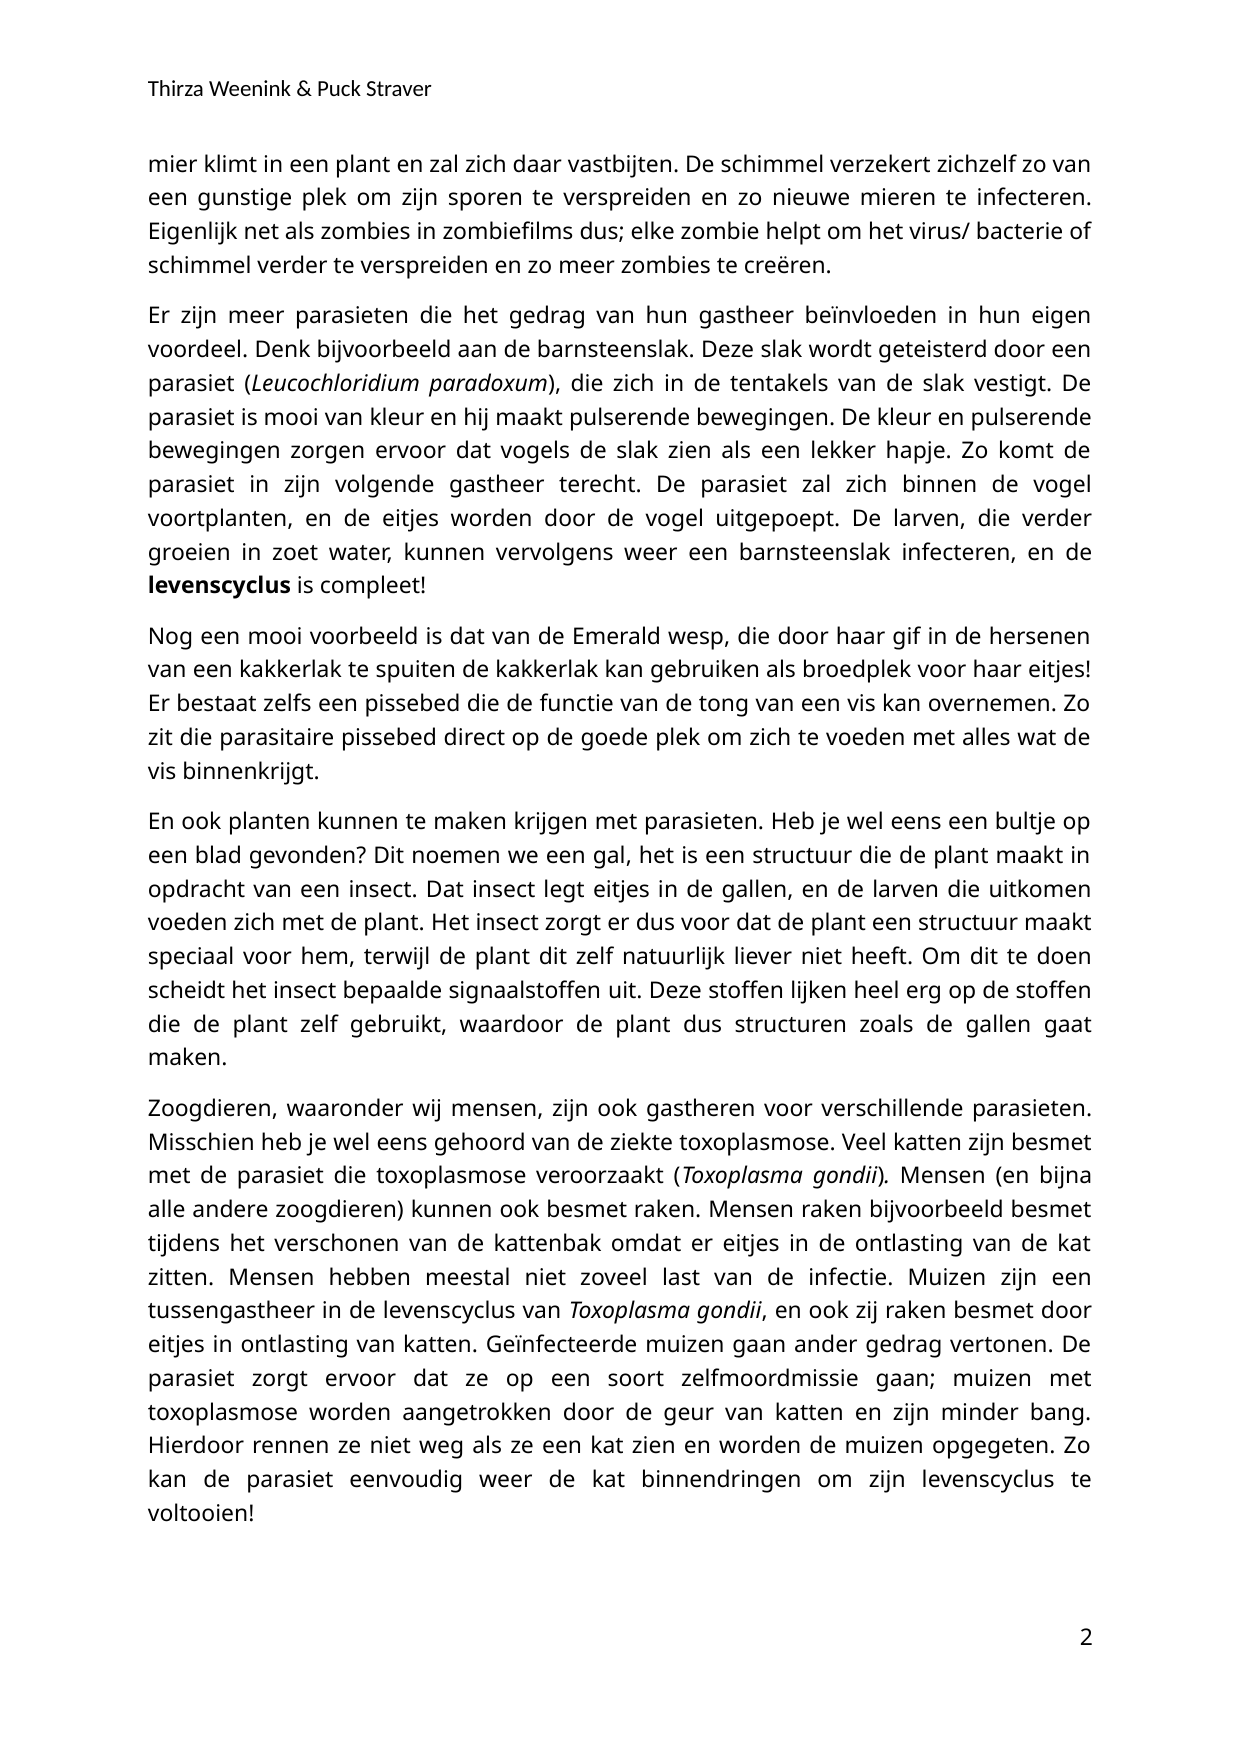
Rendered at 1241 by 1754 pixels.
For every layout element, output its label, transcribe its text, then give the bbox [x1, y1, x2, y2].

text Zoogdieren, waaronder wij mensen, zijn ook gastheren voor verschillende parasieten. Misschien heb je wel eens gehoord van de ziekte toxoplasmose. Veel katten zijn besmet met de parasiet die toxoplasmose veroorzaakt (Toxoplasma gondii). Mensen (en bijna alle andere zoogdieren) kunnen ook besmet raken. Mensen raken bijvoorbeeld besmet tijdens het verschonen van de kattenbak omdat er eitjes in de ontlasting van de kat zitten. Mensen hebben meestal niet zoveel last van de infectie. Muizen zijn een tussengastheer in de levenscyclus van Toxoplasma gondii, en ook zij raken besmet door eitjes in ontlasting van katten. Geïnfecteerde muizen gaan ander gedrag vertonen. De parasiet zorgt ervoor dat ze op een soort zelfmoordmissie gaan; muizen met toxoplasmose worden aangetrokken door de geur van katten en zijn minder bang. Hierdoor rennen ze niet weg als ze een kat zien en worden de muizen opgegeten. Zo kan de parasiet eenvoudig weer de kat binnendringen om zijn levenscyclus te voltooien! [148, 1092, 1093, 1528]
text Nog een mooi voorbeeld is dat van de Emerald wesp, die door haar gif in de hersenen van een kakkerlak te spuiten de kakkerlak kan gebruiken als broedplek voor haar eitjes! Er bestaat zelfs een pissebed die de functie van de tong van een vis kan overnemen. Zo zit die parasitaire pissebed direct op de goede plek om zich te voeden met alles wat de vis binnenkrijgt. [148, 620, 1093, 786]
text Er zijn meer parasieten die het gedrag van hun gastheer beïnvloeden in hun eigen voordeel. Denk bijvoorbeeld aan de barnsteenslak. Deze slak wordt geteisterd door een parasiet (Leucochloridium paradoxum), die zich in de tentakels van de slak vestigt. De parasiet is mooi van kleur en hij maakt pulserende bewegingen. De kleur en pulserende bewegingen zorgen ervoor dat vogels de slak zien als een lekker hapje. Zo komt de parasiet in zijn volgende gastheer terecht. De parasiet zal zich binnen de vogel voortplanten, en de eitjes worden door de vogel uitgepoept. De larven, die verder groeien in zoet water, kunnen vervolgens weer een barnsteenslak infecteren, en de levenscyclus is compleet! [148, 299, 1093, 601]
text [148, 148, 1093, 280]
text En ook planten kunnen te maken krijgen met parasieten. Heb je wel eens een bultje op een blad gevonden? Dit noemen we een gal, het is een structuur die de plant maakt in opdracht van een insect. Dat insect legt eitjes in de gallen, en de larven die uitkomen voeden zich met de plant. Het insect zorgt er dus voor dat de plant een structuur maakt speciaal voor hem, terwijl de plant dit zelf natuurlijk liever niet heeft. Om dit te doen scheidt het insect bepaalde signaalstoffen uit. Deze stoffen lijken heel erg op de stoffen die de plant zelf gebruikt, waardoor de plant dus structuren zoals de gallen gaat maken. [148, 805, 1093, 1073]
